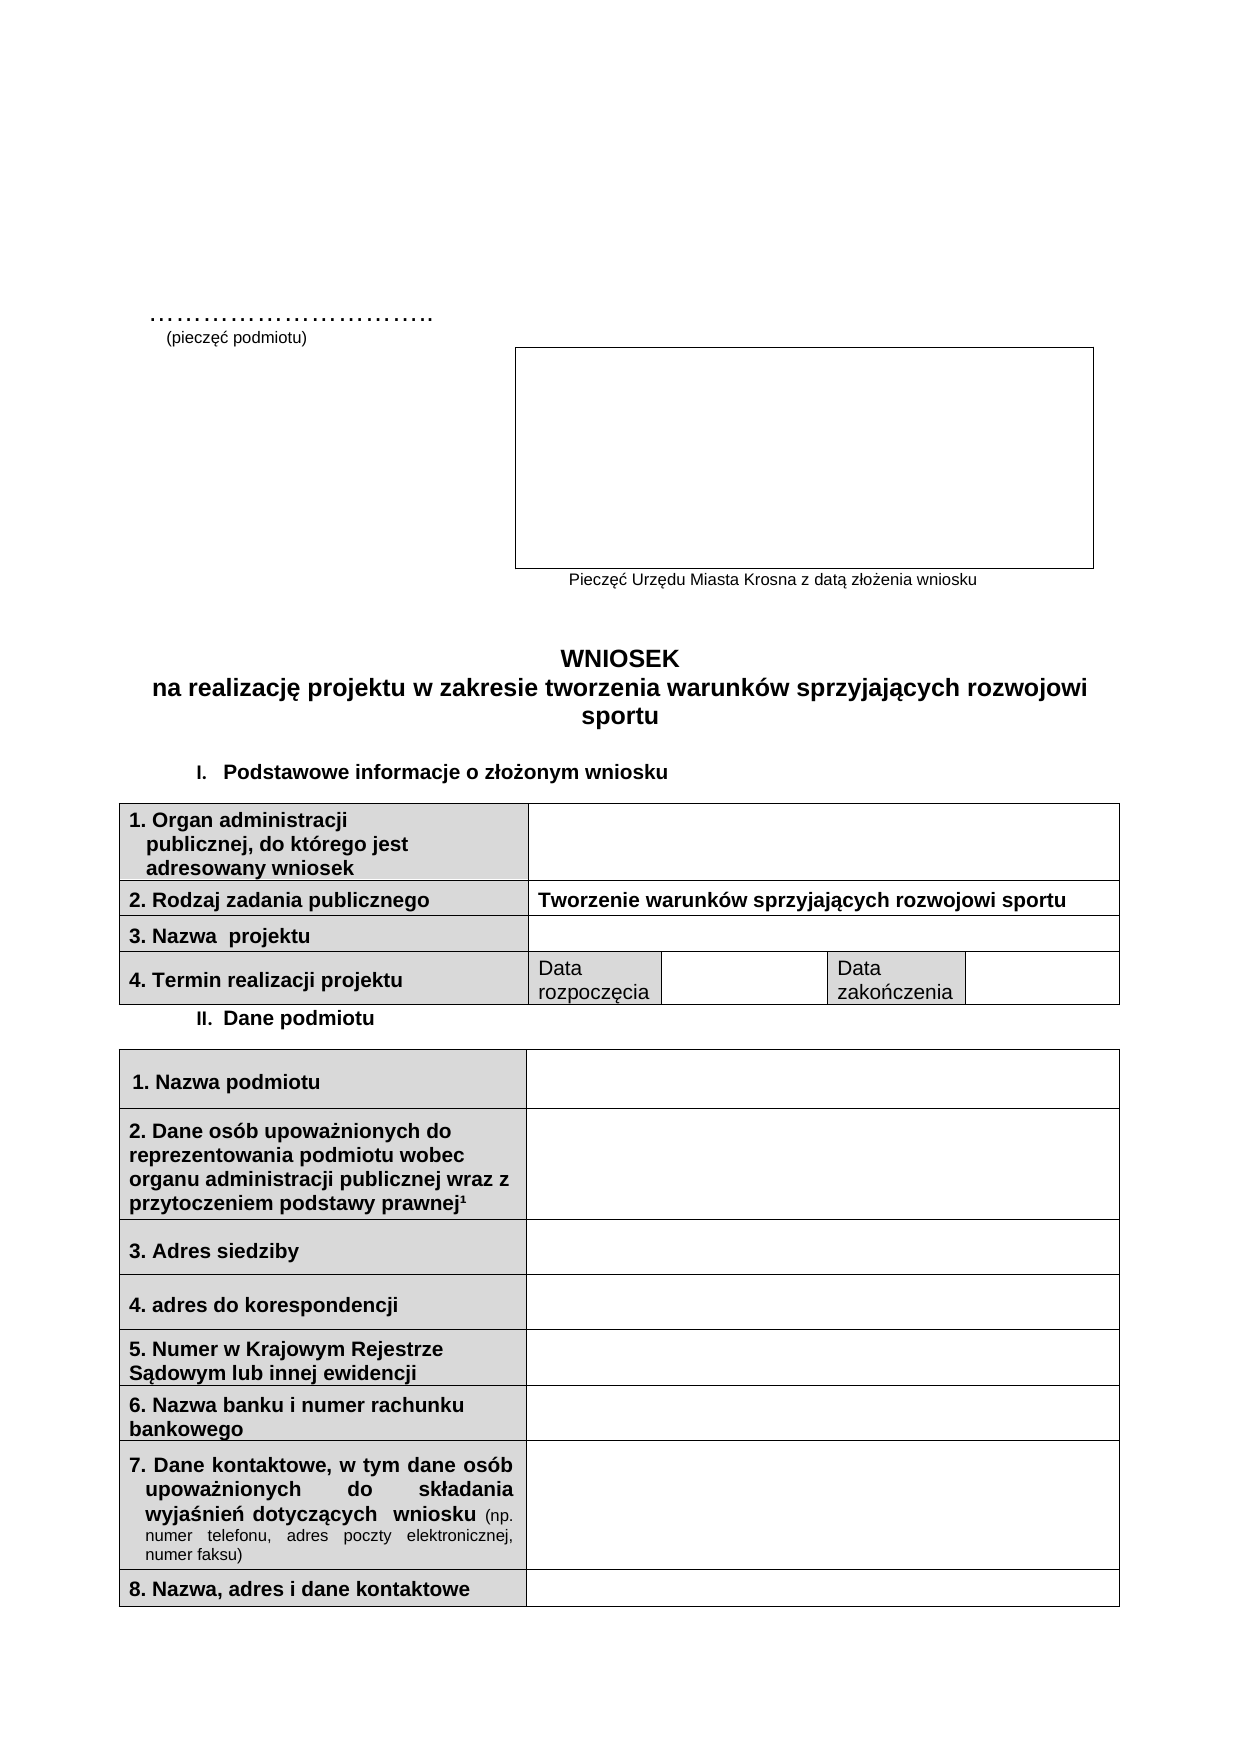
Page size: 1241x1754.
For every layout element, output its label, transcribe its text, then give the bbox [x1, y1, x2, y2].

table_cell 2. Rodzaj zadania publicznego [120, 881, 528, 915]
text na realizację projektu w zakresie tworzenia warunków sprzyjających rozwojowi sportu [148, 673, 1093, 730]
list Podstawowe informacje o złożonym wniosku [196, 759, 1052, 784]
table_cell [527, 1386, 1119, 1440]
table_header 1. Nazwa podmiotu [120, 1050, 526, 1108]
table_header 1. Organ administracji publicznej, do którego jest adresowany wniosek [120, 804, 528, 879]
table_cell [662, 952, 827, 1004]
table_cell [527, 1109, 1119, 1219]
table_cell [527, 1441, 1119, 1569]
table_cell Tworzenie warunków sprzyjających rozwojowi sportu [529, 881, 1119, 915]
table_header [529, 804, 1119, 879]
table_cell 2. Dane osób upoważnionych do reprezentowania podmiotu wobec organu administracji publicznej wraz z przytoczeniem podstawy prawnej¹ [120, 1109, 526, 1219]
table_cell [966, 952, 1119, 1004]
table_cell 6. Nazwa banku i numer rachunku bankowego [120, 1386, 526, 1440]
table_cell 4. adres do korespondencji [120, 1275, 526, 1329]
text (pieczęć podmiotu) [148, 327, 1093, 347]
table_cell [120, 1570, 526, 1606]
text WNIOSEK [148, 644, 1093, 673]
table_cell 7. Dane kontaktowe, w tym dane osób upoważnionych do składania wyjaśnień dotyczących wniosku (np. numer telefonu, adres poczty elektronicznej, numer faksu) [120, 1441, 526, 1569]
table_cell [527, 1330, 1119, 1385]
table_cell Data zakończenia [828, 952, 965, 1004]
table_cell 3. Nazwa projektu [120, 916, 528, 951]
table_cell [527, 1570, 1119, 1606]
table_cell Data rozpoczęcia [529, 952, 661, 1004]
table_header [527, 1050, 1119, 1108]
text Pieczęć Urzędu Miasta Krosna z datą złożenia wniosku [148, 569, 1093, 589]
table_cell [529, 916, 1119, 951]
table_cell [527, 1275, 1119, 1329]
text ………………………….. [148, 296, 1093, 327]
table_cell 4. Termin realizacji projektu [120, 952, 528, 1004]
list Dane podmiotu [196, 1005, 1052, 1030]
table_cell [527, 1220, 1119, 1274]
table_cell 3. Adres siedziby [120, 1220, 526, 1274]
table_cell 5. Numer w Krajowym Rejestrze Sądowym lub innej ewidencji [120, 1330, 526, 1385]
